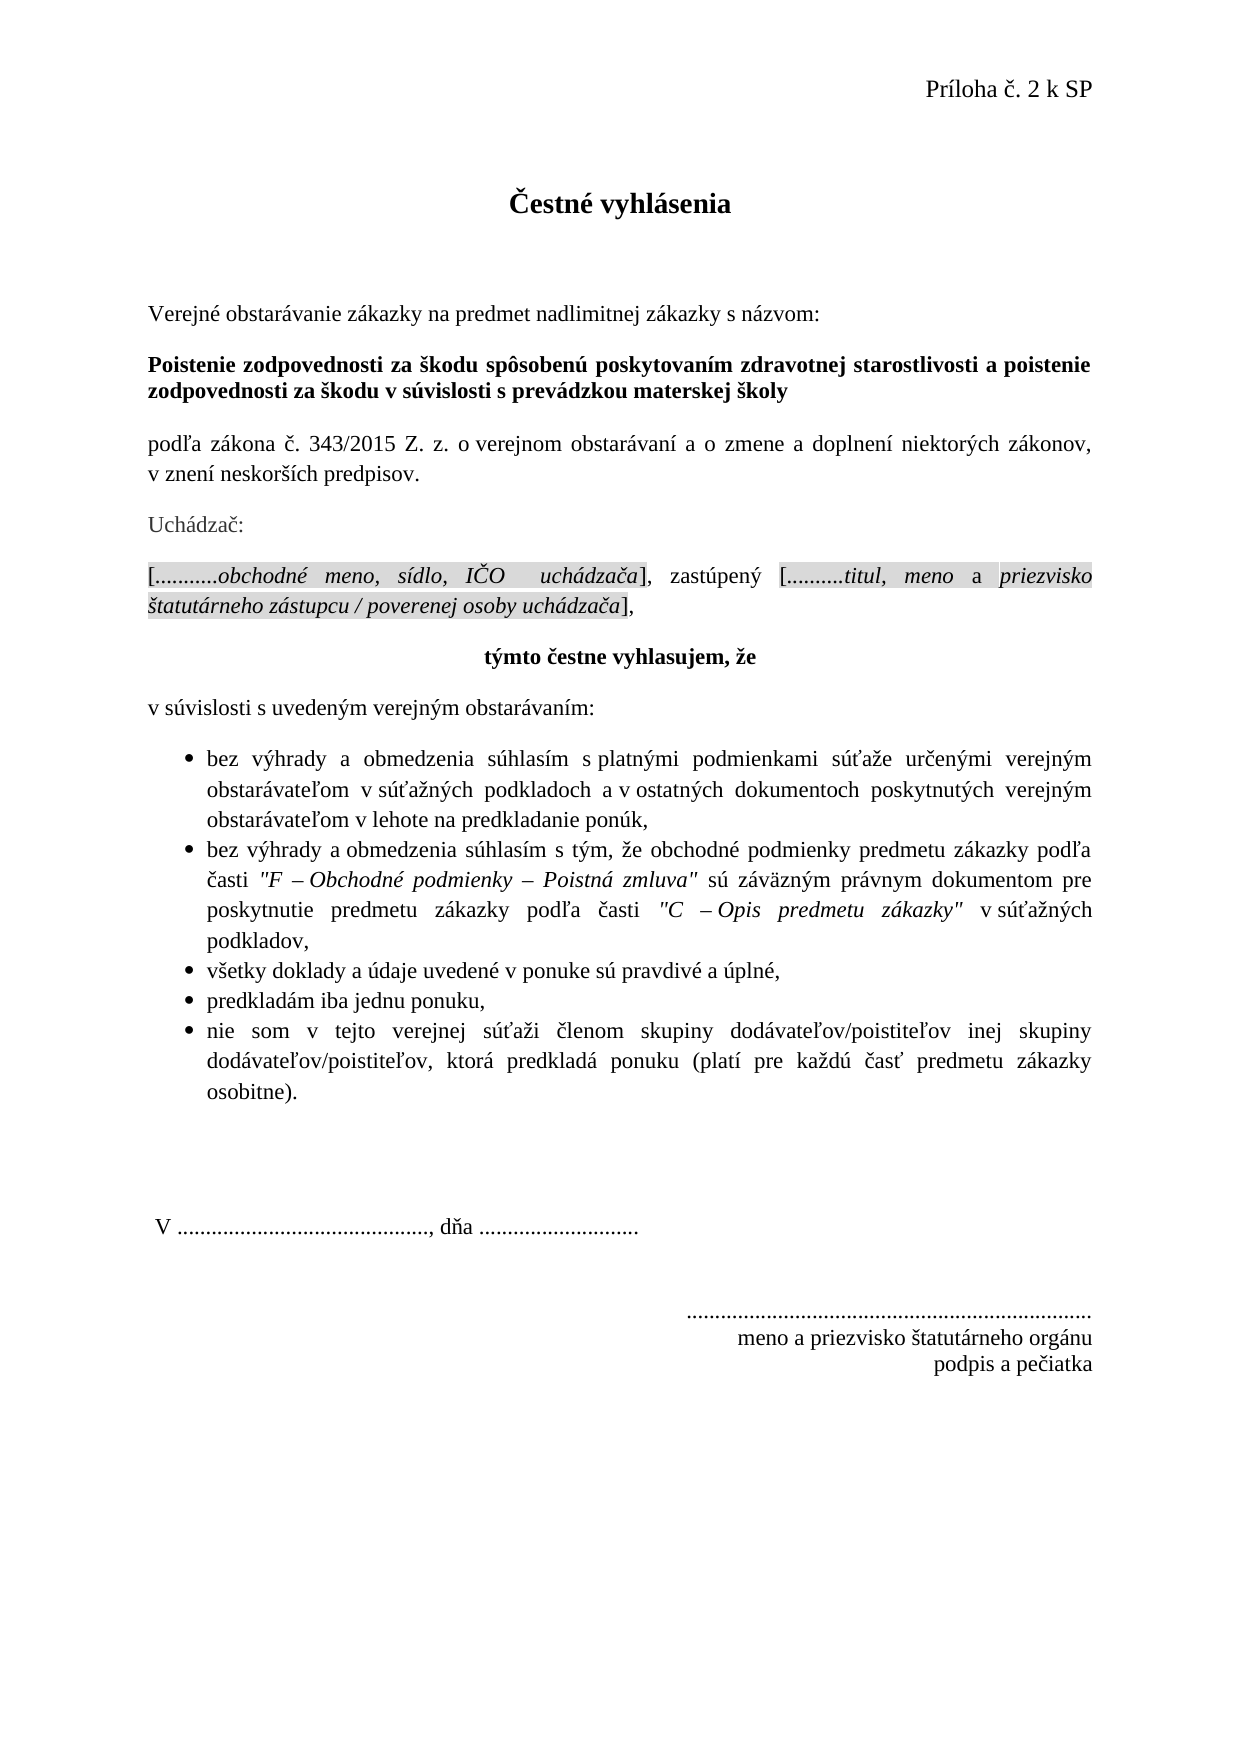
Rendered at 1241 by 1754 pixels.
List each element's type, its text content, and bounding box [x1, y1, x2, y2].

text v súvislosti s uvedeným verejným obstarávaním: [148, 694, 1093, 721]
text Verejné obstarávanie zákazky na predmet nadlimitnej zákazky s názvom: [148, 300, 1093, 326]
list bez výhrady a obmedzenia súhlasím s tým, že obchodné podmienky predmetu zákazky podľa časti "F – Obchodné podmienky – Poistná zmluva" sú záväzným právnym dokumentom pre poskytnutie predmetu zákazky podľa časti "C – Opis predmetu zákazky" v súťažných podkladov, [185, 836, 1093, 953]
list nie som v tejto verejnej súťaži členom skupiny dodávateľov/poistiteľov inej skupiny dodávateľov/poistiteľov, ktorá predkladá ponuku (platí pre každú časť predmetu zákazky osobitne). [185, 1017, 1093, 1104]
list bez výhrady a obmedzenia súhlasím s platnými podmienkami súťaže určenými verejným obstarávateľom v súťažných podkladoch a v ostatných dokumentoch poskytnutých verejným obstarávateľom v lehote na predkladanie ponúk, [185, 745, 1093, 832]
text meno a priezvisko štatutárneho orgánu [185, 1323, 1093, 1350]
text podpis a pečiatka [185, 1350, 1093, 1376]
list predkladám iba jednu ponuku, [185, 987, 1093, 1013]
text Čestné vyhlásenia [148, 186, 1093, 220]
text podľa zákona č. 343/2015 Z. z. o verejnom obstarávaní a o zmene a doplnení niektorých zákonov, v znení neskorších predpisov. [148, 430, 1093, 486]
text ....................................................................... [148, 1268, 1093, 1323]
text Poistenie zodpovednosti za škodu spôsobenú poskytovaním zdravotnej starostlivosti a poistenie zodpovednosti za škodu v súvislosti s prevádzkou materskej školy [148, 351, 1090, 403]
text [...........obchodné meno, sídlo, IČO uchádzača], zastúpený [..........titul, meno a priezvisko štatutárneho zástupcu / poverenej osoby uchádzača], [148, 562, 1093, 619]
text týmto čestne vyhlasujem, že [148, 643, 1093, 670]
list všetky doklady a údaje uvedené v ponuke sú pravdivé a úplné, [185, 957, 1093, 983]
text V ............................................, dňa ............................ [148, 1213, 1093, 1240]
text Uchádzač: [148, 511, 1093, 537]
